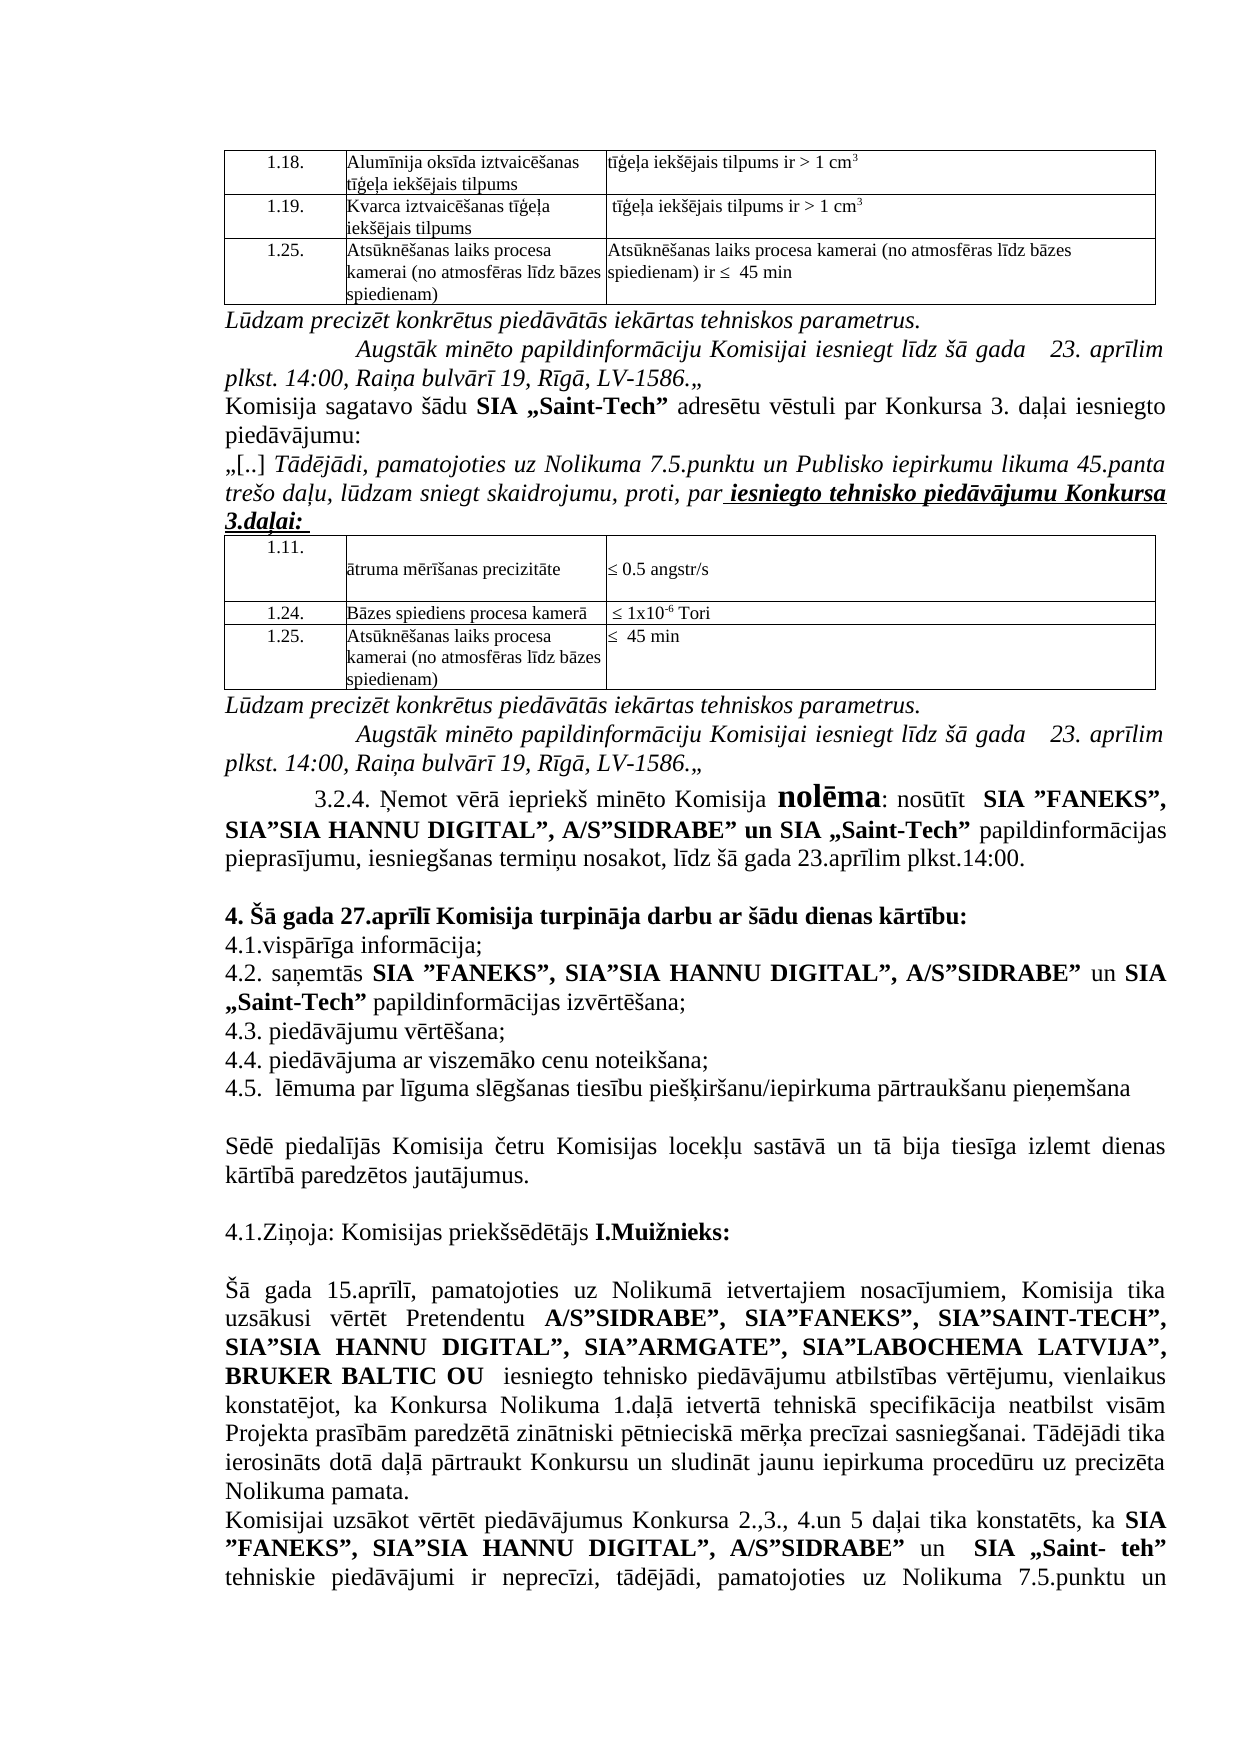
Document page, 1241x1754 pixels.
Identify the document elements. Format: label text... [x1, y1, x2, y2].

text Augstāk minēto papildinformāciju Komisijai iesniegt līdz šā gada 23. aprīlim plkst. 14:00, Raiņa bulvārī 19, Rīgā, LV-1586.„ [225, 719, 1167, 776]
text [225, 1505, 1167, 1591]
table_cell 1.18. [225, 151, 346, 194]
table_cell Atsūknēšanas laiks procesa kamerai (no atmosfēras līdz bāzes spiedienam) [347, 625, 606, 689]
table_cell 1.25. [225, 625, 346, 689]
table_cell 1.24. [225, 602, 346, 623]
table_cell ≤ 45 min [607, 625, 1155, 689]
text 4.5. lēmuma par līguma slēgšanas tiesību piešķiršanu/iepirkuma pārtraukšanu pieņemšana [225, 1073, 1167, 1102]
text 4. Šā gada 27.aprīlī Komisija turpināja darbu ar šādu dienas kārtību: [225, 901, 1167, 930]
text Šā gada 15.aprīlī, pamatojoties uz Nolikumā ietvertajiem nosacījumiem, Komisija tika uzsākusi vērtēt Pretendentu A/S”SIDRABE”, SIA”FANEKS”, SIA”SAINT-TECH”, SIA”SIA HANNU DIGITAL”, SIA”ARMGATE”, SIA”LABOCHEMA LATVIJA”, BRUKER BALTIC OU iesniegto tehnisko piedāvājumu atbilstības vērtējumu, vienlaikus konstatējot, ka Konkursa Nolikuma 1.daļā ietvertā tehniskā specifikācija neatbilst visām Projekta prasībām paredzētā zinātniski pētnieciskā mērķa precīzai sasniegšanai. Tādējādi tika ierosināts dotā daļā pārtraukt Konkursu un sludināt jaunu iepirkuma procedūru uz precizēta Nolikuma pamata. [225, 1275, 1167, 1505]
table_cell 1.25. [225, 239, 346, 304]
table_cell Bāzes spiediens procesa kamerā [347, 602, 606, 623]
table_cell Alumīnija oksīda iztvaicēšanas tīģeļa iekšējais tilpums [347, 151, 606, 194]
text 3.2.4. Ņemot vērā iepriekš minēto Komisija nolēma: nosūtīt SIA ”FANEKS”, SIA”SIA HANNU DIGITAL”, A/S”SIDRABE” un SIA „Saint-Tech” papildinformācijas pieprasījumu, iesniegšanas termiņu nosakot, līdz šā gada 23.aprīlim plkst.14:00. [225, 776, 1167, 872]
table_header ātruma mērīšanas precizitāte [347, 536, 606, 601]
text 4.2. saņemtās SIA ”FANEKS”, SIA”SIA HANNU DIGITAL”, A/S”SIDRABE” un SIA „Saint-Tech” papildinformācijas izvērtēšana; [225, 958, 1167, 1016]
text 4.3. piedāvājumu vērtēšana; [225, 1016, 1167, 1045]
table_cell 1.19. [225, 195, 346, 238]
table_cell Atsūknēšanas laiks procesa kamerai (no atmosfēras līdz bāzes spiedienam) [347, 239, 606, 304]
text 4.1.Ziņoja: Komisijas priekšsēdētājs I.Muižnieks: [225, 1217, 1167, 1246]
text Komisija sagatavo šādu SIA „Saint-Tech” adresētu vēstuli par Konkursa 3. daļai iesniegto piedāvājumu: [225, 391, 1167, 449]
table_header 1.11. [225, 536, 346, 601]
text Augstāk minēto papildinformāciju Komisijai iesniegt līdz šā gada 23. aprīlim plkst. 14:00, Raiņa bulvārī 19, Rīgā, LV-1586.„ [225, 334, 1167, 391]
text Lūdzam precizēt konkrētus piedāvātās iekārtas tehniskos parametrus. [225, 690, 1167, 719]
text 4.1.vispārīga informācija; [225, 930, 1167, 958]
table_header ≤ 0.5 angstr/s [607, 536, 1155, 601]
text Sēdē piedalījās Komisija četru Komisijas locekļu sastāvā un tā bija tiesīga izlemt dienas kārtībā paredzētos jautājumus. [225, 1131, 1167, 1188]
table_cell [607, 151, 1155, 194]
text Lūdzam precizēt konkrētus piedāvātās iekārtas tehniskos parametrus. [225, 305, 1167, 334]
table_cell tīģeļa iekšējais tilpums ir > 1 cm3 [607, 195, 1155, 238]
table_cell Kvarca iztvaicēšanas tīģeļa iekšējais tilpums [347, 195, 606, 238]
table_cell ≤ 1x10-6 Tori [607, 602, 1155, 623]
text 4.4. piedāvājuma ar viszemāko cenu noteikšana; [225, 1045, 1167, 1073]
table_cell Atsūknēšanas laiks procesa kamerai (no atmosfēras līdz bāzes spiedienam) ir ≤ 45 min [607, 239, 1155, 304]
